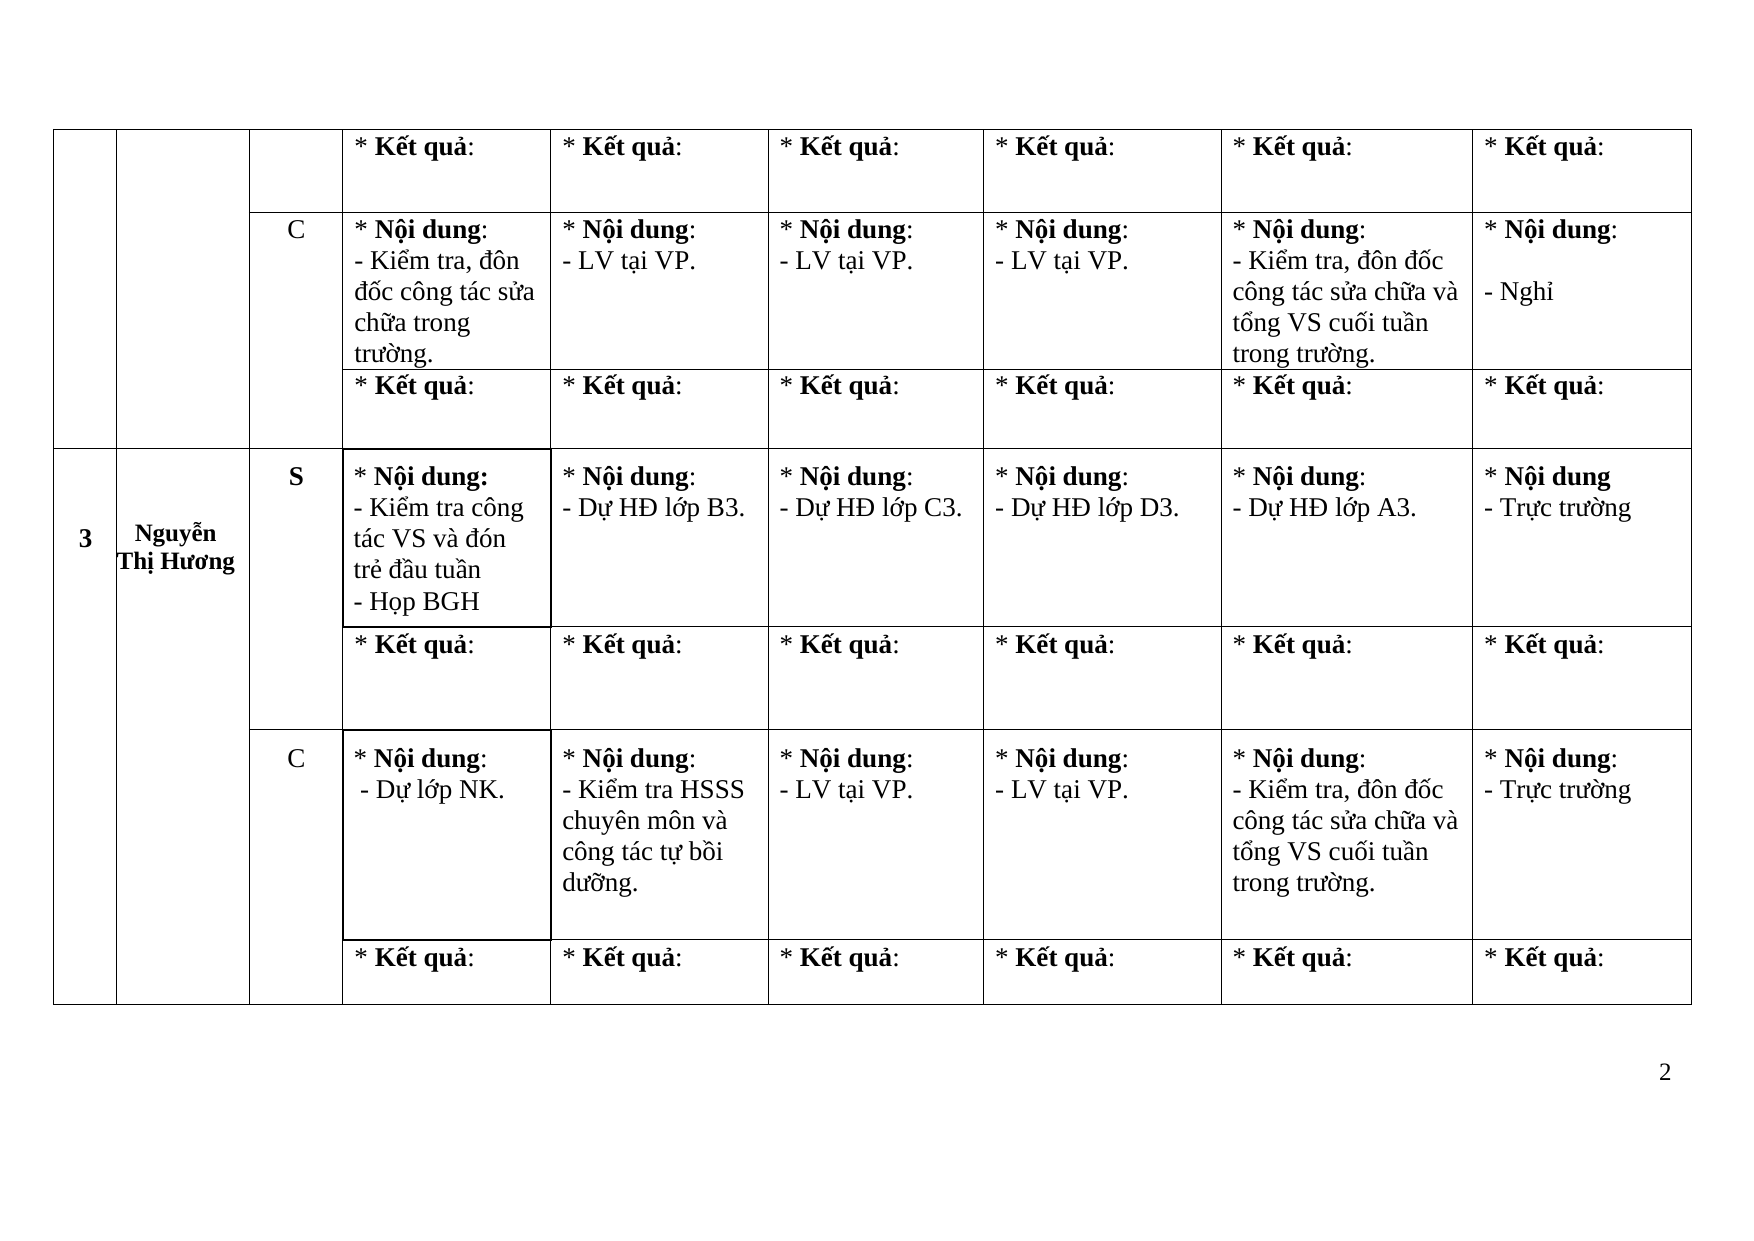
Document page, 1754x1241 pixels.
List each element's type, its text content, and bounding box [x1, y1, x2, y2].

table_cell * Kết quả: [769, 130, 983, 212]
table_cell * Nội dung: - Dự lớp NK. [344, 731, 550, 939]
table_cell * Kết quả: [1473, 370, 1691, 448]
table_cell * Kết quả: [1222, 370, 1472, 448]
table_cell S [250, 130, 342, 212]
table_cell * Kết quả: [769, 627, 983, 729]
table_cell * Kết quả: [769, 370, 983, 448]
table_cell * Nội dung: - LV tại VP. [551, 213, 768, 368]
table_cell * Kết quả: [551, 940, 768, 1003]
table_cell * Kết quả: [1473, 130, 1691, 212]
table_cell * Nội dung - Trực trường [1473, 449, 1691, 626]
table_cell 2 [54, 130, 116, 448]
table_cell * Nội dung: - Trực trường [1473, 730, 1691, 939]
table_cell * Nội dung: - Kiểm tra, đôn đốc công tác sửa chữa và tổng VS cuối tuần trong trường. [1222, 213, 1472, 368]
table_cell * Kết quả: [984, 370, 1221, 448]
table_cell * Nội dung: - LV tại VP. [769, 213, 983, 368]
table_cell * Nội dung: - Dự HĐ lớp B3. [552, 449, 768, 626]
table_cell * Kết quả: [984, 627, 1221, 729]
table_cell * Nội dung: - Kiểm tra, đôn đốc công tác sửa chữa trong trường. [343, 213, 550, 368]
table_cell * Kết quả: [1222, 130, 1472, 212]
table_cell * Kết quả: [343, 941, 550, 1003]
table_cell * Kết quả: [1473, 627, 1691, 729]
table_cell C [250, 730, 342, 1003]
table_cell * Nội dung: - Nghỉ [1473, 213, 1691, 368]
table_cell C [250, 213, 342, 448]
table_cell * Kết quả: [551, 130, 768, 212]
table_cell * Kết quả: [343, 370, 550, 448]
table_cell * Nội dung: - Dự HĐ lớp D3. [984, 449, 1221, 626]
table_cell * Nội dung: - LV tại VP. [984, 213, 1221, 368]
table_cell * Kết quả: [1222, 940, 1472, 1003]
table_cell 3 [54, 449, 116, 1003]
table_cell * Kết quả: [1222, 627, 1472, 729]
table_cell * Kết quả: [551, 627, 768, 729]
table_cell * Nội dung: - Kiểm tra HSSS chuyên môn và công tác tự bồi dưỡng. [552, 730, 768, 939]
table_cell * Kết quả: [551, 370, 768, 448]
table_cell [117, 130, 249, 448]
table_cell * Nội dung: - LV tại VP. [769, 730, 983, 939]
table_cell * Nội dung: - Kiểm tra, đôn đốc công tác sửa chữa và tổng VS cuối tuần trong trường. [1222, 730, 1472, 939]
table_cell * Kết quả: [343, 130, 550, 212]
table_cell * Kết quả: [769, 940, 983, 1003]
table_cell Nguyễn Thị Hương [117, 449, 249, 1003]
table_cell S [250, 449, 342, 729]
table_cell * Nội dung: - Kiểm tra công tác VS và đón trẻ đầu tuần - Họp BGH [344, 450, 550, 626]
table_cell * Kết quả: [1473, 940, 1691, 1003]
table_cell * Kết quả: [984, 130, 1221, 212]
table_cell * Nội dung: - Dự HĐ lớp A3. [1222, 449, 1472, 626]
table_cell * Nội dung: - LV tại VP. [984, 730, 1221, 939]
table_cell * Kết quả: [984, 940, 1221, 1003]
table_cell * Kết quả: [343, 628, 550, 729]
table_cell * Nội dung: - Dự HĐ lớp C3. [769, 449, 983, 626]
